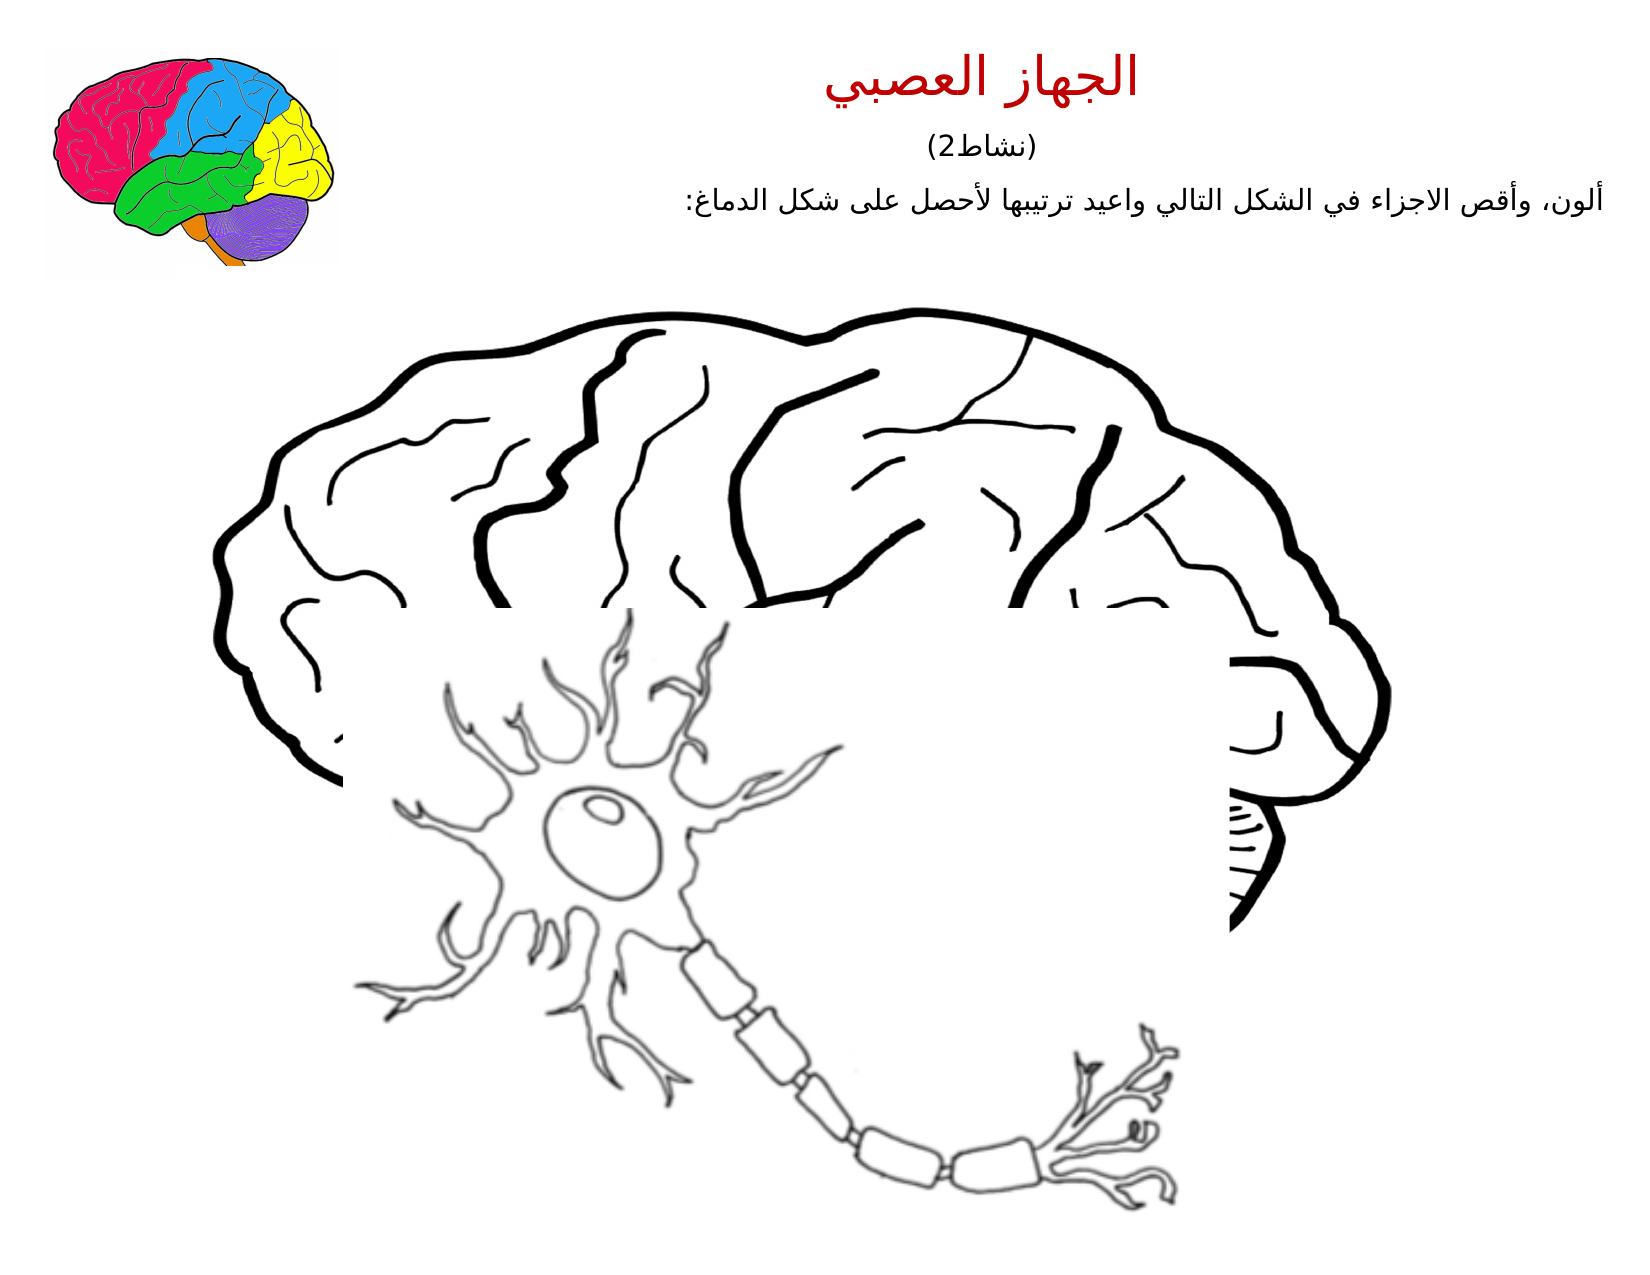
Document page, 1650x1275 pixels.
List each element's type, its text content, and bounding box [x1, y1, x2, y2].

text ألون، وأقص الاجزاء في الشكل التالي واعيد ترتيبها لأحصل على شكل الدماغ: [341, 183, 1605, 217]
text (نشاط2) [341, 130, 1605, 164]
picture [343, 608, 1230, 1275]
text الجهاز العصبي [45, 45, 1605, 108]
